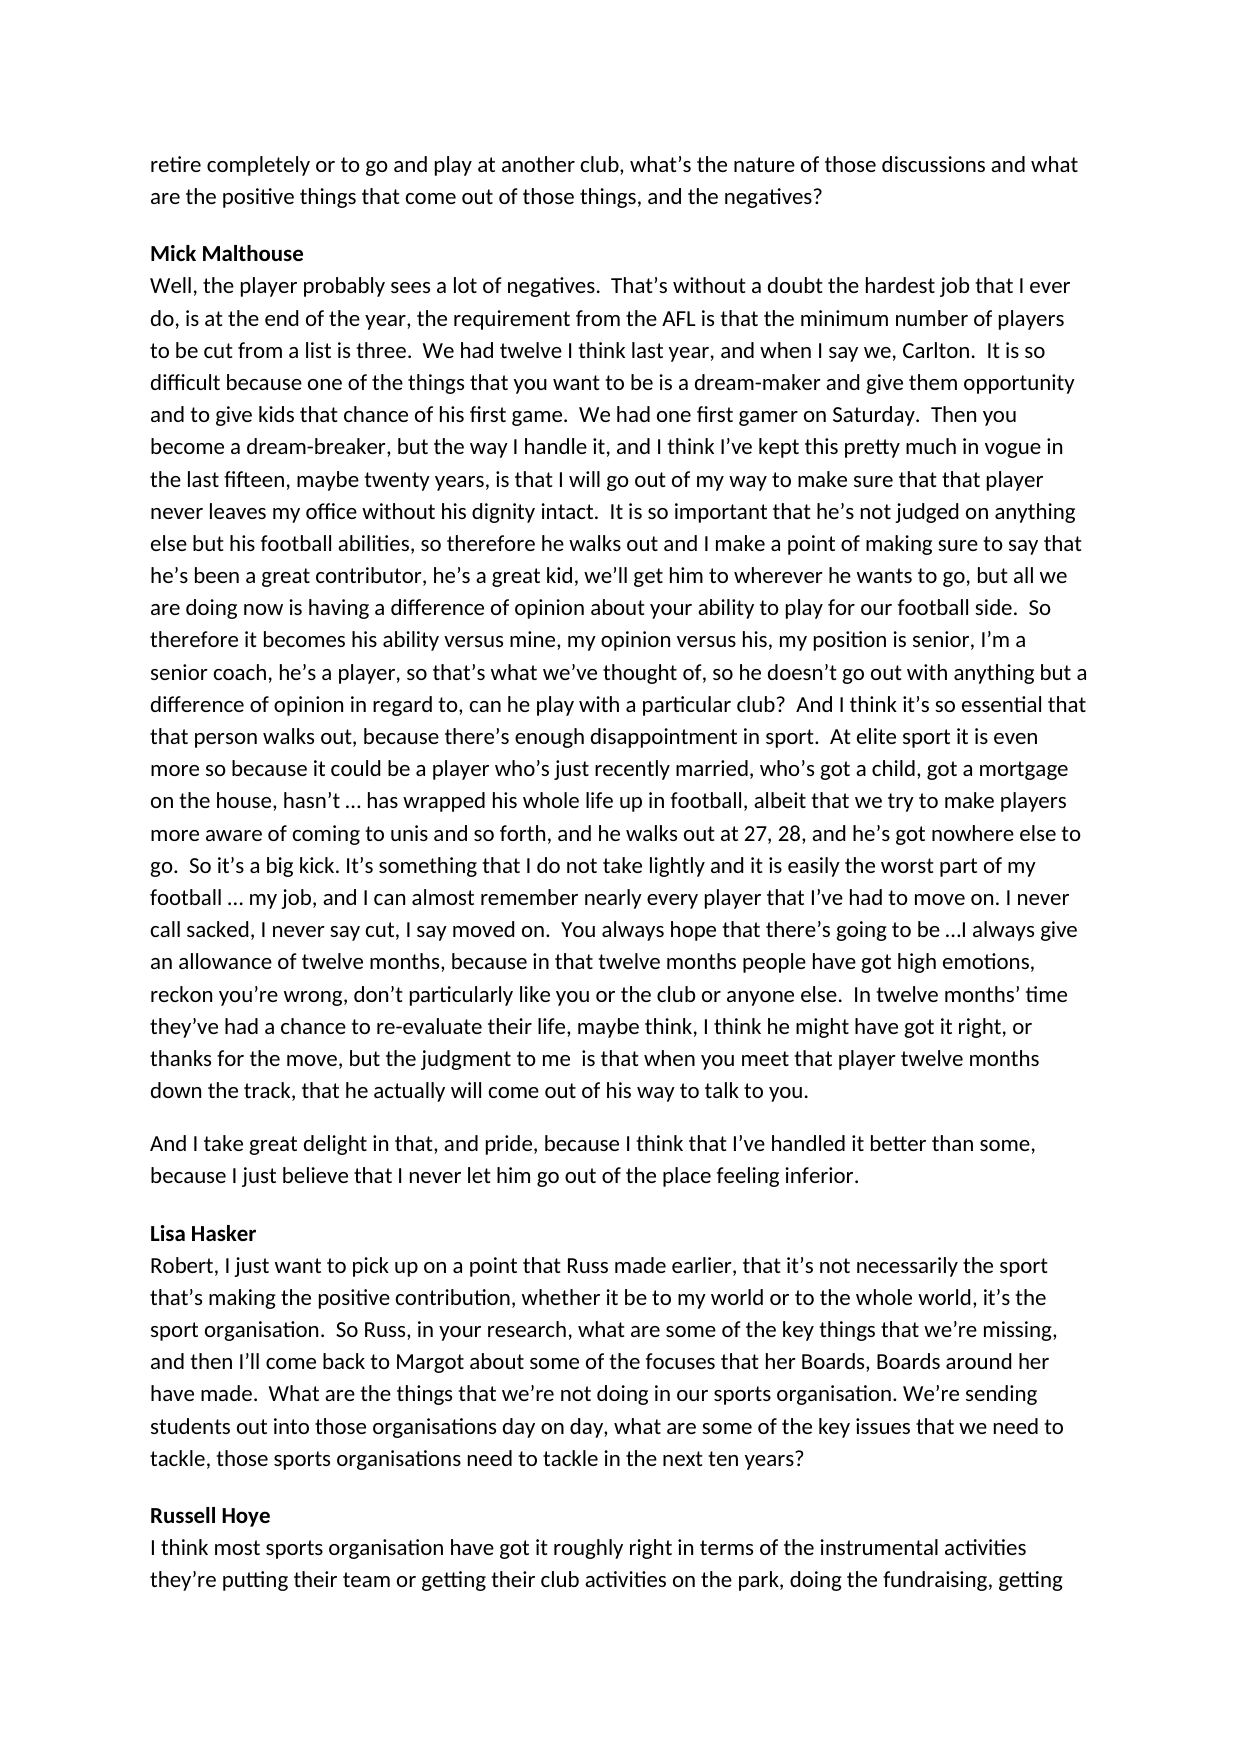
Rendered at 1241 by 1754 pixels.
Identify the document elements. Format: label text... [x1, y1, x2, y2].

text Robert, I just want to pick up on a point that Russ made earlier, that it’s not necessarily the sport that’s making the positive contribution, whether it be to my world or to the whole world, it’s the sport organisation. So Russ, in your research, what are some of the key things that we’re missing, and then I’ll come back to Margot about some of the focuses that her Boards, Boards around her have made. What are the things that we’re not doing in our sports organisation. We’re sending students out into those organisations day on day, what are some of the key issues that we need to tackle, those sports organisations need to tackle in the next ten years? [150, 1251, 1090, 1472]
text Russell Hoye [150, 1501, 1090, 1529]
text Well, the player probably sees a lot of negatives. That’s without a doubt the hardest job that I ever do, is at the end of the year, the requirement from the AFL is that the minimum number of players to be cut from a list is three. We had twelve I think last year, and when I say we, Carlton. It is so difficult because one of the things that you want to be is a dream-maker and give them opportunity and to give kids that chance of his first game. We had one first gamer on Saturday. Then you become a dream-breaker, but the way I handle it, and I think I’ve kept this pretty much in vogue in the last fifteen, maybe twenty years, is that I will go out of my way to make sure that that player never leaves my office without his dignity intact. It is so important that he’s not judged on anything else but his football abilities, so therefore he walks out and I make a point of making sure to say that he’s been a great contributor, he’s a great kid, we’ll get him to wherever he wants to go, but all we are doing now is having a difference of opinion about your ability to play for our football side. So therefore it becomes his ability versus mine, my opinion versus his, my position is senior, I’m a senior coach, he’s a player, so that’s what we’ve thought of, so he doesn’t go out with anything but a difference of opinion in regard to, can he play with a particular club? And I think it’s so essential that that person walks out, because there’s enough disappointment in sport. At elite sport it is even more so because it could be a player who’s just recently married, who’s got a child, got a mortgage on the house, hasn’t … has wrapped his whole life up in football, albeit that we try to make players more aware of coming to unis and so forth, and he walks out at 27, 28, and he’s got nowhere else to go. So it’s a big kick. It’s something that I do not take lightly and it is easily the worst part of my football … my job, and I can almost remember nearly every player that I’ve had to move on. I never call sacked, I never say cut, I say moved on. You always hope that there’s going to be …I always give an allowance of twelve months, because in that twelve months people have got high emotions, reckon you’re wrong, don’t particularly like you or the club or anyone else. In twelve months’ time they’ve had a chance to re-evaluate their life, maybe think, I think he might have got it right, or thanks for the move, but the judgment to me is that when you meet that player twelve months down the track, that he actually will come out of his way to talk to you. [150, 272, 1090, 1104]
text Mick Malthouse [150, 239, 1090, 267]
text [150, 150, 1090, 210]
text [150, 1533, 1090, 1593]
text And I take great delight in that, and pride, because I think that I’ve handled it better than some, because I just believe that I never let him go out of the place feeling inferior. [150, 1129, 1090, 1189]
text Lisa Hasker [150, 1219, 1090, 1247]
